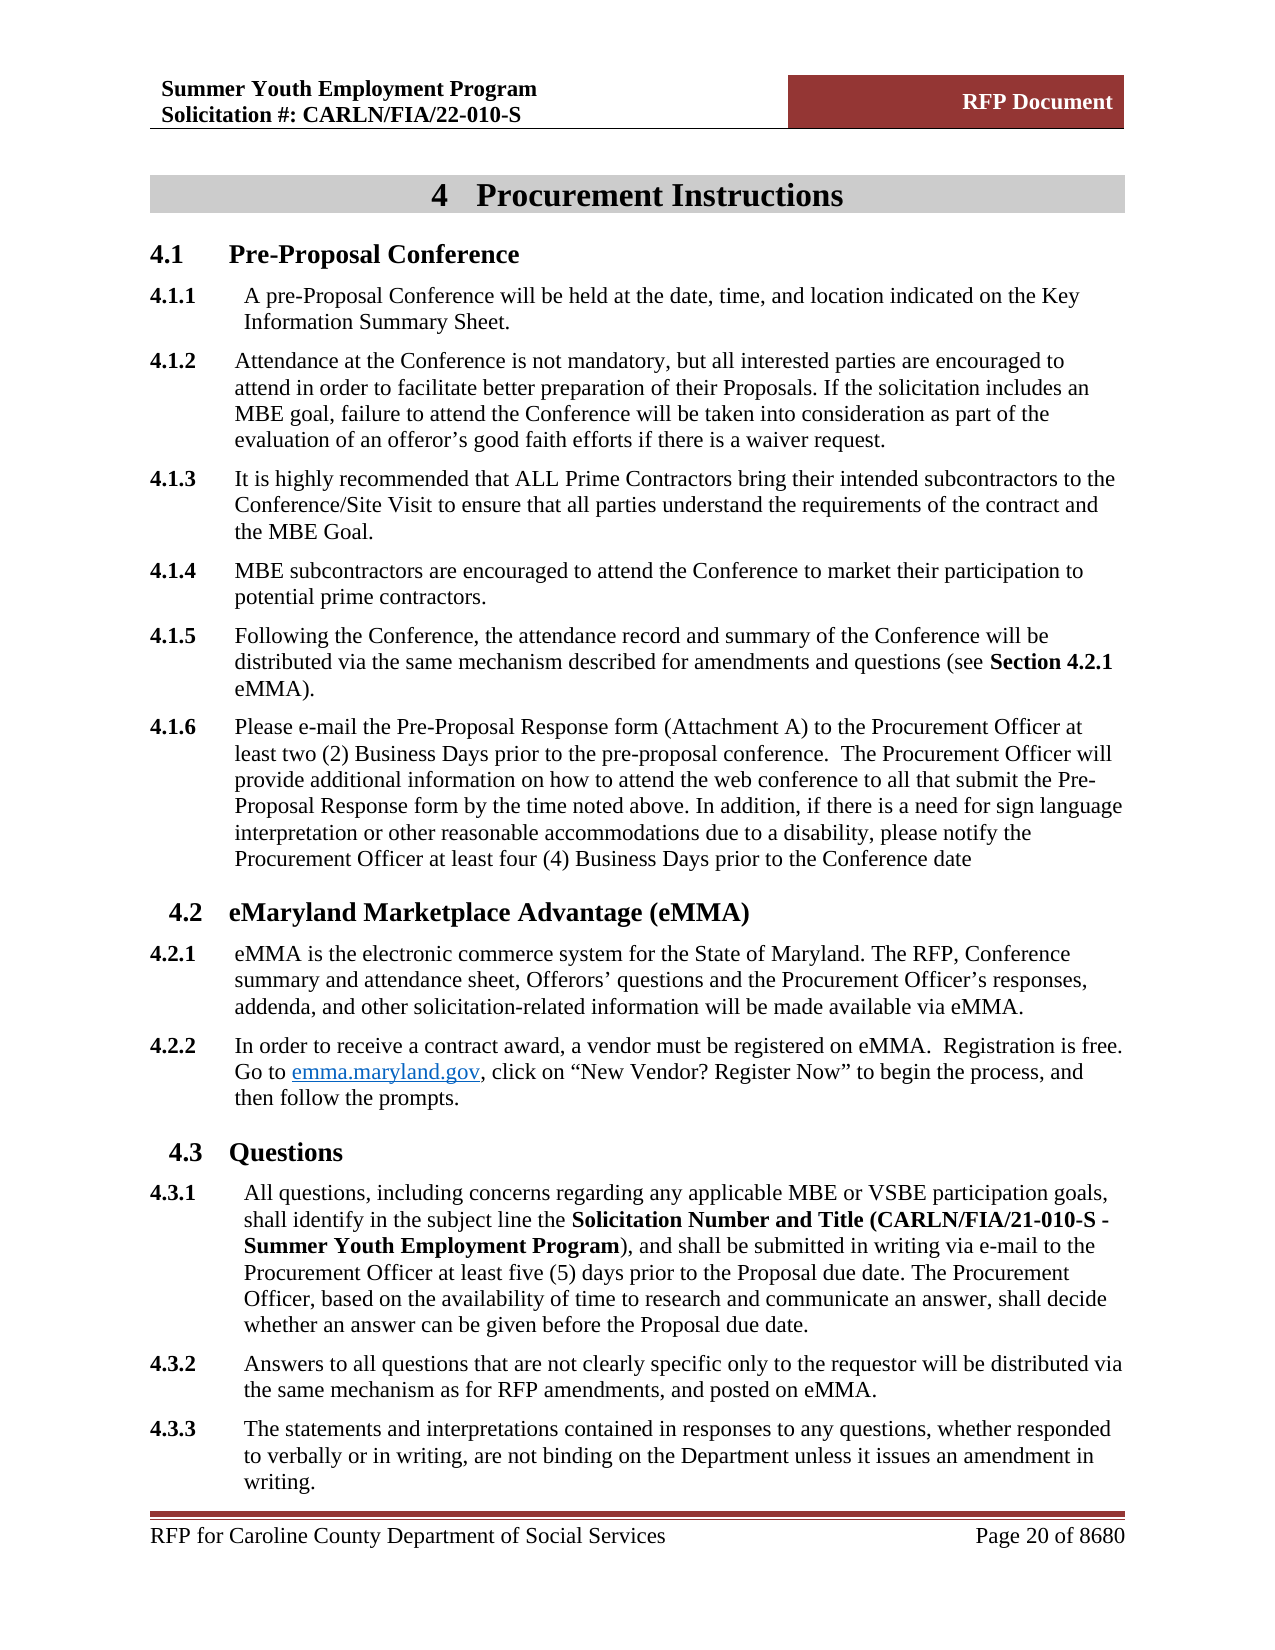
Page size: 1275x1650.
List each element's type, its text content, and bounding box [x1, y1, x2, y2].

subtitle Questions [169, 1136, 1125, 1167]
text A pre-Proposal Conference will be held at the date, time, and location indicated on the Key Information Summary Sheet. [150, 282, 1125, 335]
text All questions, including concerns regarding any applicable MBE or VSBE participation goals, shall identify in the subject line the Solicitation Number and Title (CARLN/FIA/21-010-S - Summer Youth Employment Program), and shall be submitted in writing via e-mail to the Procurement Officer at least five (5) days prior to the Proposal due date. The Procurement Officer, based on the availability of time to research and communicate an answer, shall decide whether an answer can be given before the Proposal due date. [150, 1179, 1125, 1338]
text Answers to all questions that are not clearly specific only to the requestor will be distributed via the same mechanism as for RFP amendments, and posted on eMMA. [150, 1350, 1125, 1403]
text It is highly recommended that ALL Prime Contractors bring their intended subcontractors to the Conference/Site Visit to ensure that all parties understand the requirements of the contract and the MBE Goal. [150, 465, 1125, 544]
text Attendance at the Conference is not mandatory, but all interested parties are encouraged to attend in order to facilitate better preparation of their Proposals. If the solicitation includes an MBE goal, failure to attend the Conference will be taken into consideration as part of the evaluation of an offeror’s good faith efforts if there is a waiver request. [150, 347, 1125, 453]
text In order to receive a contract award, a vendor must be registered on eMMA. Registration is free. Go to emma.maryland.gov, click on “New Vendor? Register Now” to begin the process, and then follow the prompts. [150, 1032, 1125, 1111]
text Following the Conference, the attendance record and summary of the Conference will be distributed via the same mechanism described for amendments and questions (see Section 4.2.1 eMMA). [150, 622, 1125, 701]
text The statements and interpretations contained in responses to any questions, whether responded to verbally or in writing, are not binding on the Department unless it issues an amendment in writing. [150, 1415, 1125, 1494]
subtitle Procurement Instructions [150, 175, 1125, 213]
text MBE subcontractors are encouraged to attend the Conference to market their participation to potential prime contractors. [150, 557, 1125, 609]
subtitle Pre-Proposal Conference [150, 238, 1125, 269]
text Please e-mail the Pre-Proposal Response form (Attachment A) to the Procurement Officer at least two (2) Business Days prior to the pre-proposal conference. The Procurement Officer will provide additional information on how to attend the web conference to all that submit the Pre-Proposal Response form by the time noted above. In addition, if there is a need for sign language interpretation or other reasonable accommodations due to a disability, please notify the Procurement Officer at least four (4) Business Days prior to the Conference date [150, 713, 1125, 872]
text eMMA is the electronic commerce system for the State of Maryland. The RFP, Conference summary and attendance sheet, Offerors’ questions and the Procurement Officer’s responses, addenda, and other solicitation-related information will be made available via eMMA. [150, 940, 1125, 1019]
subtitle eMaryland Marketplace Advantage (eMMA) [169, 897, 1125, 928]
